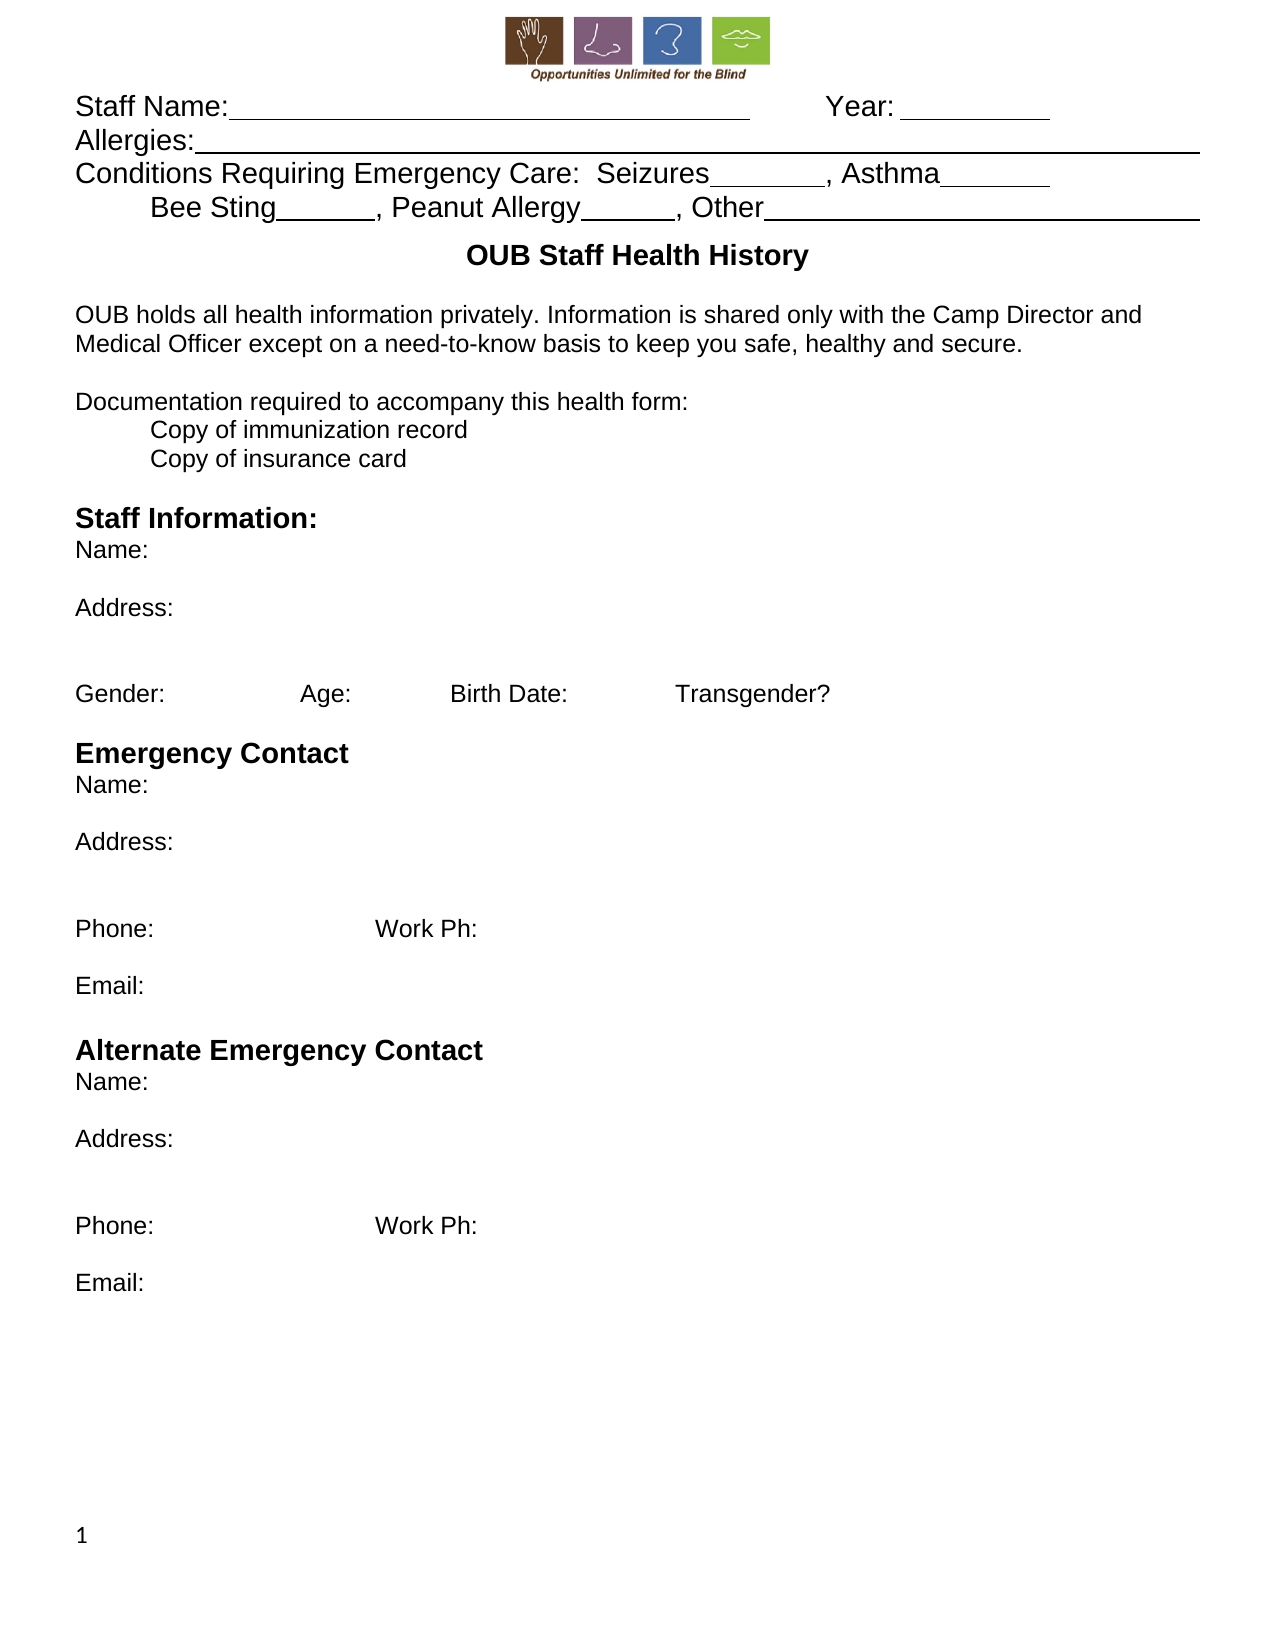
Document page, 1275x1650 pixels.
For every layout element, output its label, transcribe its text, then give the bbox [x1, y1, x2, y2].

text Phone: Work Ph: [75, 1211, 1200, 1239]
text OUB holds all health information privately. Information is shared only with the Camp Director and Medical Officer except on a need-to-know basis to keep you safe, healthy and secure. [75, 300, 1200, 358]
text Gender: Age: Birth Date: Transgender? [75, 679, 1200, 707]
text Copy of immunization record [75, 415, 1200, 444]
text OUB Staff Health History [75, 238, 1200, 271]
text Address: [75, 592, 1200, 621]
text Address: [75, 1124, 1200, 1153]
text Staff Information: [75, 501, 1200, 535]
text Emergency Contact [75, 736, 1200, 770]
text Email: [75, 971, 1200, 1000]
text Name: [75, 535, 1200, 564]
text Address: [75, 827, 1200, 856]
text Name: [75, 770, 1200, 798]
text Copy of insurance card [75, 444, 1200, 473]
text Phone: Work Ph: [75, 913, 1200, 942]
text Documentation required to accompany this health form: [75, 386, 1200, 415]
text Alternate Emergency Contact [75, 1033, 1200, 1067]
text Name: [75, 1067, 1200, 1096]
picture [503, 15, 772, 84]
text Email: [75, 1268, 1200, 1297]
